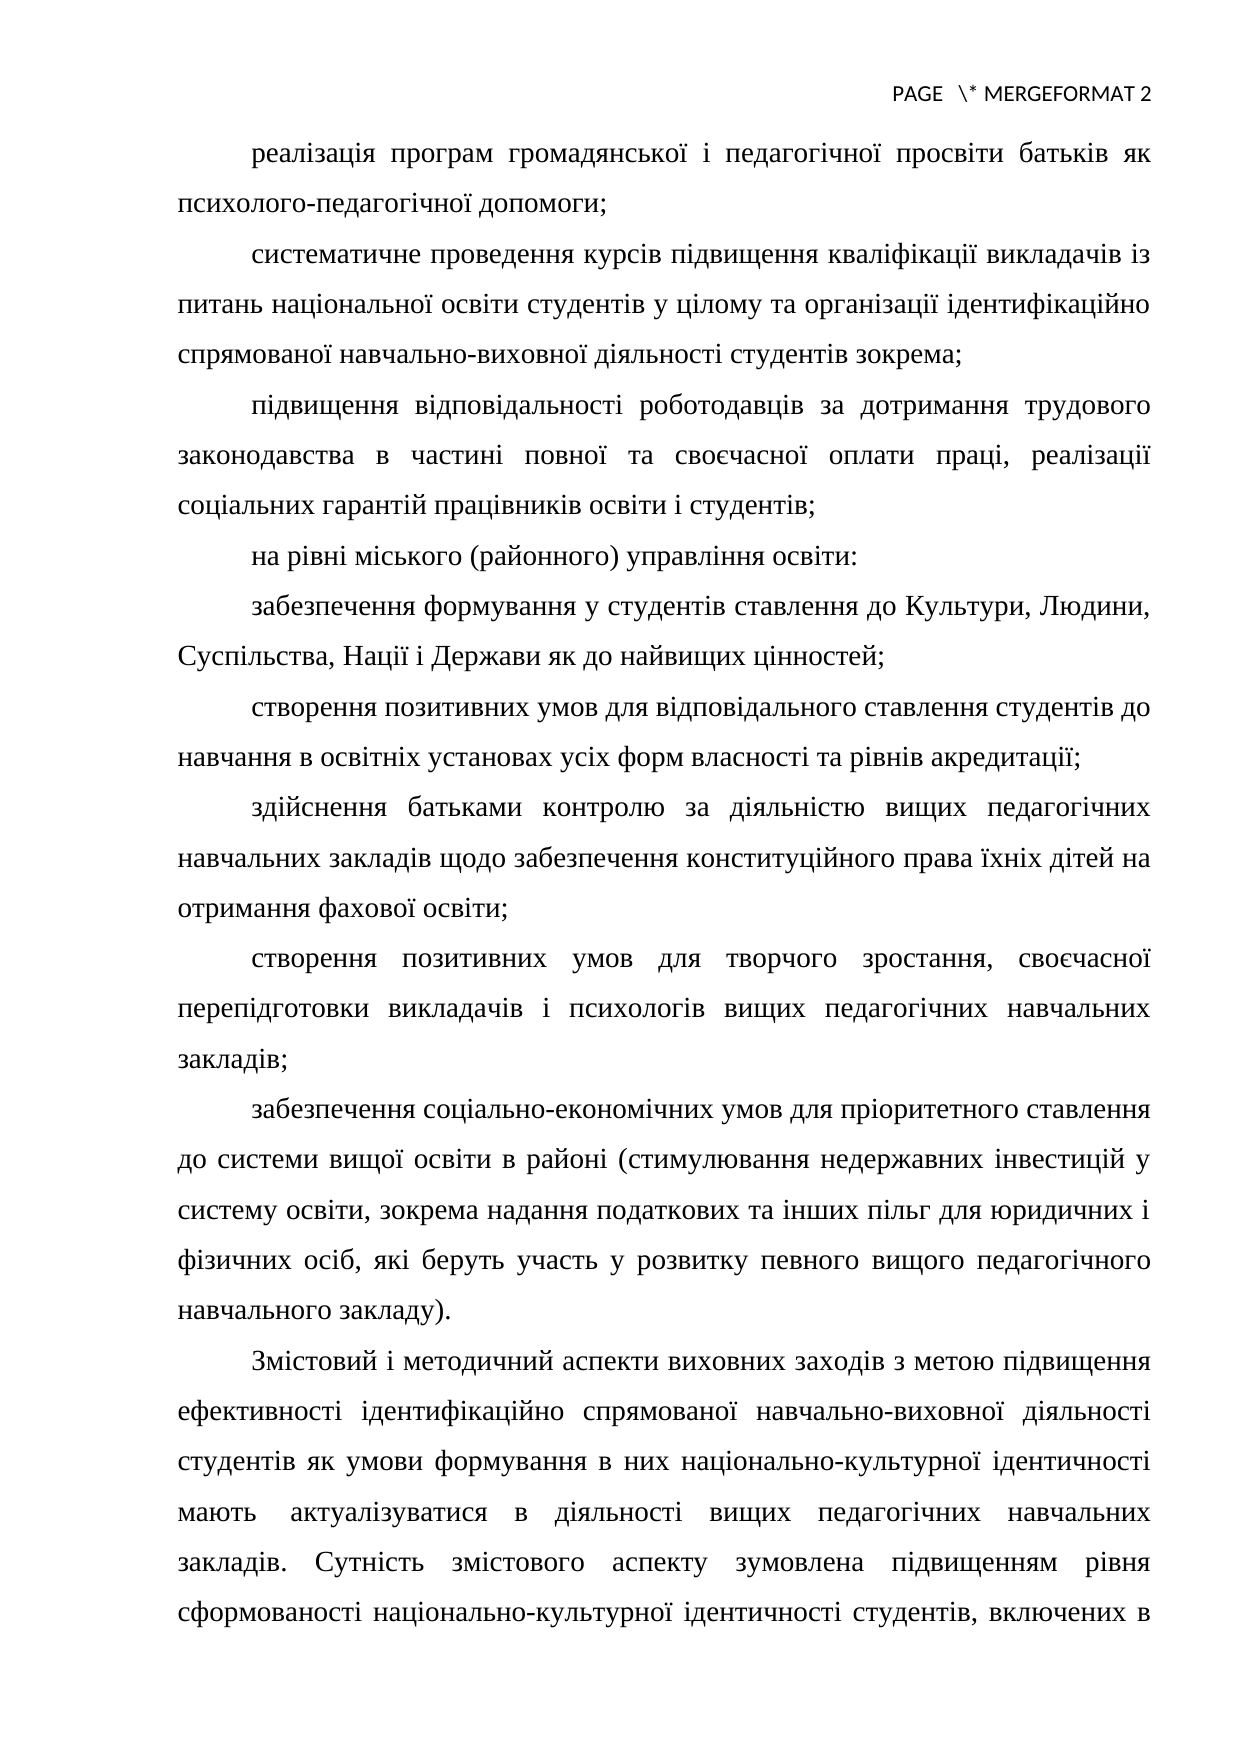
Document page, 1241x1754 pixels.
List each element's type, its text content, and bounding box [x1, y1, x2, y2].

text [177, 1343, 1152, 1628]
text здійснення батьками контролю за діяльністю вищих педагогічних навчальних закладів щодо забезпечення конституційного права їхніх дітей на отримання фахової освіти; [177, 789, 1152, 923]
text створення позитивних умов для творчого зростання, своєчасної перепідготовки викладачів і психологів вищих педагогічних навчальних закладів; [177, 940, 1152, 1074]
text забезпечення формування у студентів ставлення до Культури, Людини, Суспільства, Нації і Держави як до найвищих цінностей; [177, 588, 1152, 672]
text створення позитивних умов для відповідального ставлення студентів до навчання в освітніх установах усіх форм власності та рівнів акредитації; [177, 689, 1152, 773]
text забезпечення соціально-економічних умов для пріоритетного ставлення до системи вищої освіти в районі (стимулювання недержавних інвестицій у систему освіти, зокрема надання податкових та інших пільг для юридичних і фізичних осіб, які беруть участь у розвитку певного вищого педагогічного навчального закладу). [177, 1091, 1152, 1326]
text реалізація програм громадянської і педагогічної просвіти батьків як психолого-педагогічної допомоги; [177, 135, 1152, 219]
text підвищення відповідальності роботодавців за дотримання трудового законодавства в частині повної та своєчасної оплати праці, реалізації соціальних гарантій працівників освіти і студентів; [177, 387, 1152, 521]
text систематичне проведення курсів підвищення кваліфікації викладачів із питань національної освіти студентів у цілому та організації ідентифікаційно спрямованої навчально-виховної діяльності студентів зокрема; [177, 236, 1152, 370]
text на рівні міського (районного) управління освіти: [177, 538, 1152, 571]
